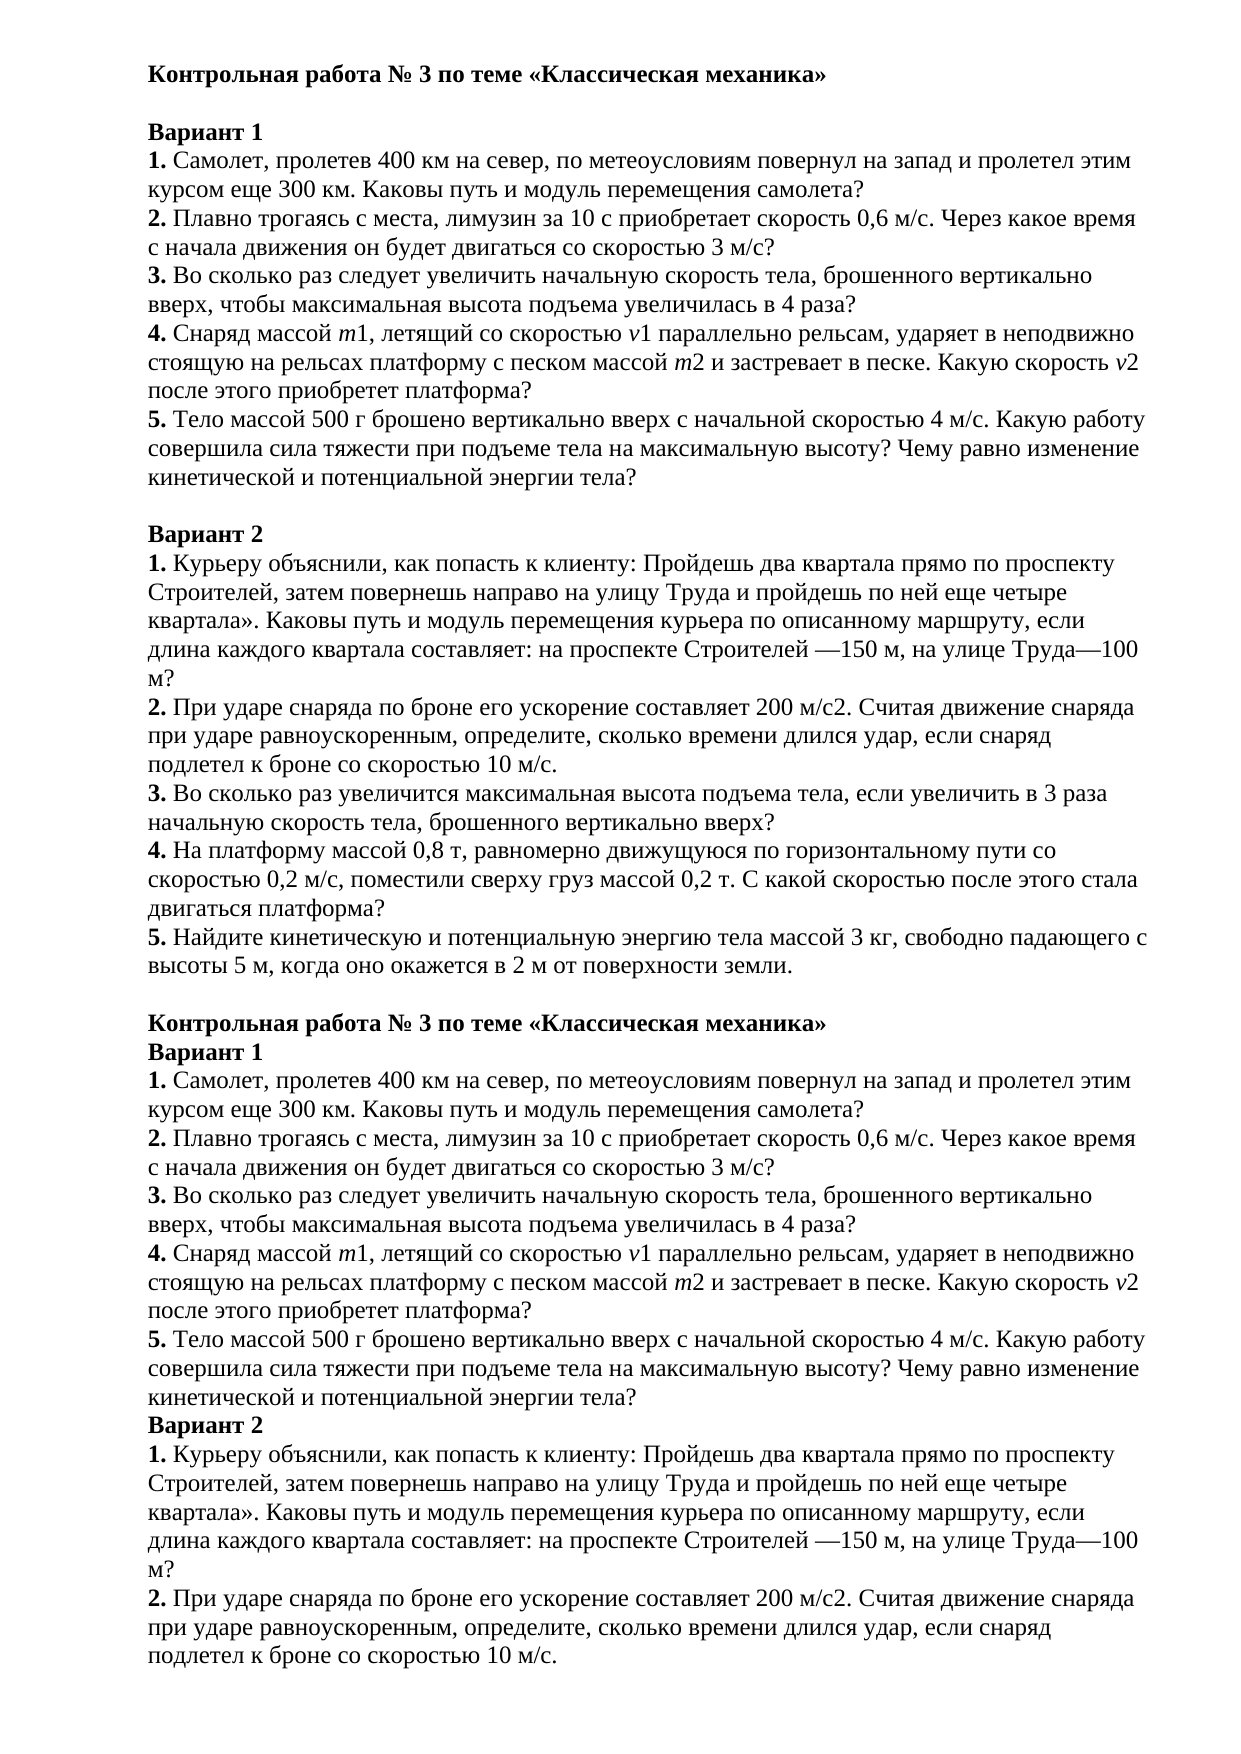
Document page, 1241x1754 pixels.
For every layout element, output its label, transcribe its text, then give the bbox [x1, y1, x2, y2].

text 3. Во сколько раз следует увеличить начальную скорость тела, брошенного вертикально вверх, чтобы максимальная высота подъема увеличилась в 4 раза? [148, 260, 1152, 318]
text 4. Снаряд массой m1, летящий со скоростью v1 параллельно рельсам, ударяет в неподвижно стоящую на рельсах платформу с песком массой m2 и застревает в песке. Какую скорость v2 после этого приобретет платформа? [148, 318, 1152, 404]
text 5. Найдите кинетическую и потенциальную энергию тела массой 3 кг, свободно падающего с высоты 5 м, когда оно окажется в 2 м от поверхности земли. [148, 922, 1152, 979]
text 2. Плавно трогаясь с места, лимузин за 10 с приобретает скорость 0,6 м/с. Через какое время с начала движения он будет двигаться со скоростью 3 м/с? [148, 1123, 1152, 1180]
text 5. Тело массой 500 г брошено вертикально вверх с начальной скоростью 4 м/с. Какую работу совершила сила тяжести при подъеме тела на максимальную высоту? Чему равно изменение кинетической и потенциальной энергии тела? [148, 404, 1152, 490]
text 2. При ударе снаряда по броне его ускорение составляет 200 м/с2. Считая движение снаряда при ударе равноускоренным, определите, сколько времени длился удар, если снаряд подлетел к броне со скоростью 10 м/с. [148, 1583, 1152, 1669]
text 3. Во сколько раз увеличится максимальная высота подъема тела, если увеличить в 3 раза начальную скорость тела, брошенного вертикально вверх? [148, 778, 1152, 835]
text Вариант 1 [148, 117, 1152, 145]
text 4. На платформу массой 0,8 т, равномерно движущуюся по горизонтальному пути со скоростью 0,2 м/с, поместили сверху груз массой 0,2 т. С какой скоростью после этого стала двигаться платформа? [148, 835, 1152, 922]
text 1. Самолет, пролетев 400 км на север, по метеоусловиям повернул на запад и пролетел этим курсом еще 300 км. Каковы путь и модуль перемещения самолета? [148, 1065, 1152, 1123]
text Вариант 2 [148, 1410, 1152, 1439]
text 1. Самолет, пролетев 400 км на север, по метеоусловиям повернул на запад и пролетел этим курсом еще 300 км. Каковы путь и модуль перемещения самолета? [148, 145, 1152, 203]
text Контрольная работа № 3 по теме «Классическая механика» [148, 1008, 1152, 1037]
text Вариант 1 [148, 1037, 1152, 1065]
text 1. Курьеру объяснили, как попасть к клиенту: Пройдешь два квартала прямо по проспекту Строителей, затем повернешь направо на улицу Труда и пройдешь по ней еще четыре квартала». Каковы путь и модуль перемещения курьера по описанному маршруту, если длина каждого квартала составляет: на проспекте Строителей —150 м, на улице Труда—100 м? [148, 1439, 1152, 1583]
text Вариант 2 [148, 519, 1152, 548]
text 2. Плавно трогаясь с места, лимузин за 10 с приобретает скорость 0,6 м/с. Через какое время с начала движения он будет двигаться со скоростью 3 м/с? [148, 203, 1152, 260]
text 4. Снаряд массой m1, летящий со скоростью v1 параллельно рельсам, ударяет в неподвижно стоящую на рельсах платформу с песком массой m2 и застревает в песке. Какую скорость v2 после этого приобретет платформа? [148, 1238, 1152, 1324]
text Контрольная работа № 3 по теме «Классическая механика» [148, 59, 1152, 88]
text 2. При ударе снаряда по броне его ускорение составляет 200 м/с2. Считая движение снаряда при ударе равноускоренным, определите, сколько времени длился удар, если снаряд подлетел к броне со скоростью 10 м/с. [148, 692, 1152, 778]
text 1. Курьеру объяснили, как попасть к клиенту: Пройдешь два квартала прямо по проспекту Строителей, затем повернешь направо на улицу Труда и пройдешь по ней еще четыре квартала». Каковы путь и модуль перемещения курьера по описанному маршруту, если длина каждого квартала составляет: на проспекте Строителей —150 м, на улице Труда—100 м? [148, 548, 1152, 692]
text 3. Во сколько раз следует увеличить начальную скорость тела, брошенного вертикально вверх, чтобы максимальная высота подъема увеличилась в 4 раза? [148, 1180, 1152, 1238]
text 5. Тело массой 500 г брошено вертикально вверх с начальной скоростью 4 м/с. Какую работу совершила сила тяжести при подъеме тела на максимальную высоту? Чему равно изменение кинетической и потенциальной энергии тела? [148, 1324, 1152, 1410]
